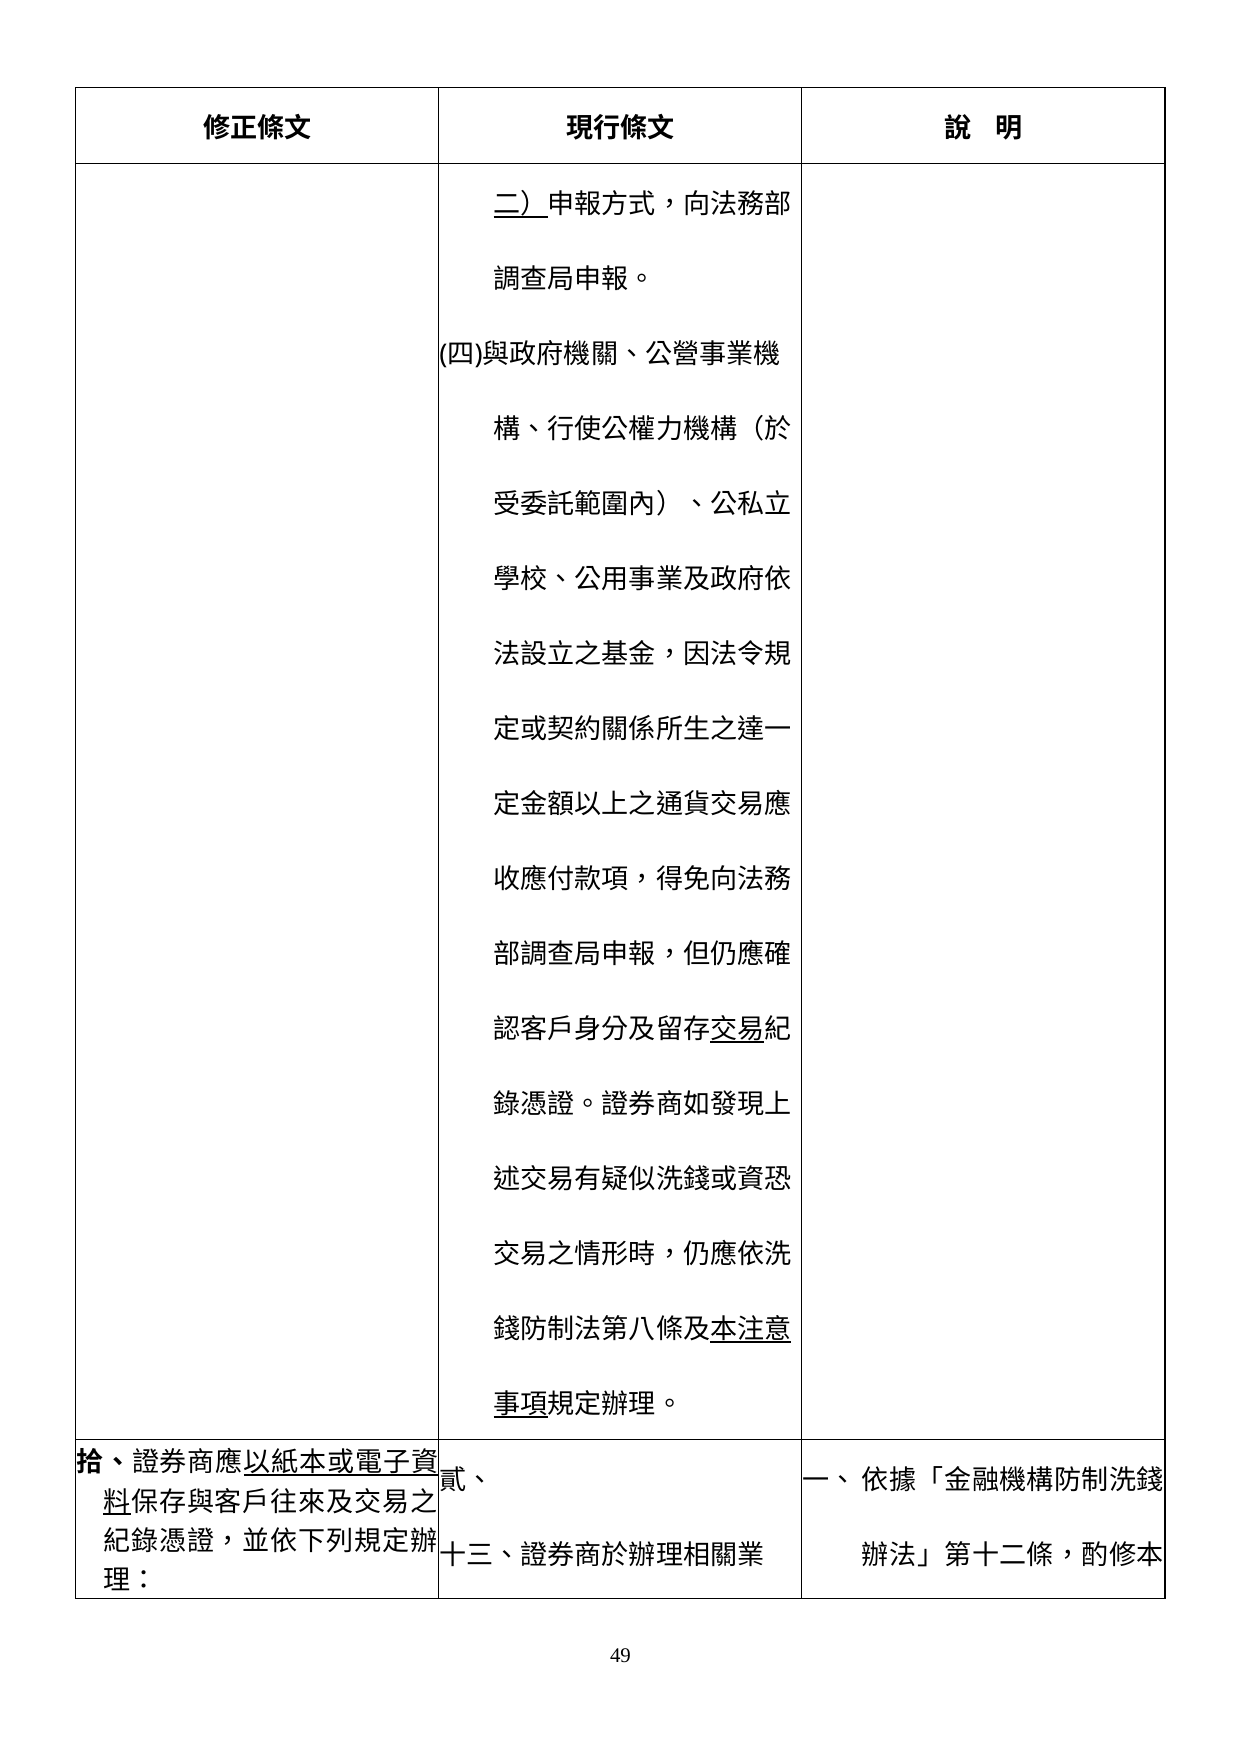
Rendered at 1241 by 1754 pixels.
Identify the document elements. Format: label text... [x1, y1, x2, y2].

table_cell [76, 1440, 438, 1597]
table_header 修正條文 [76, 88, 438, 163]
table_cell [802, 1440, 1164, 1597]
table_header 現行條文 [439, 88, 801, 163]
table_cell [439, 164, 801, 1439]
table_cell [76, 164, 438, 1439]
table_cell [439, 1440, 801, 1597]
table_header 說 明 [802, 88, 1164, 163]
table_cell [802, 164, 1164, 1439]
